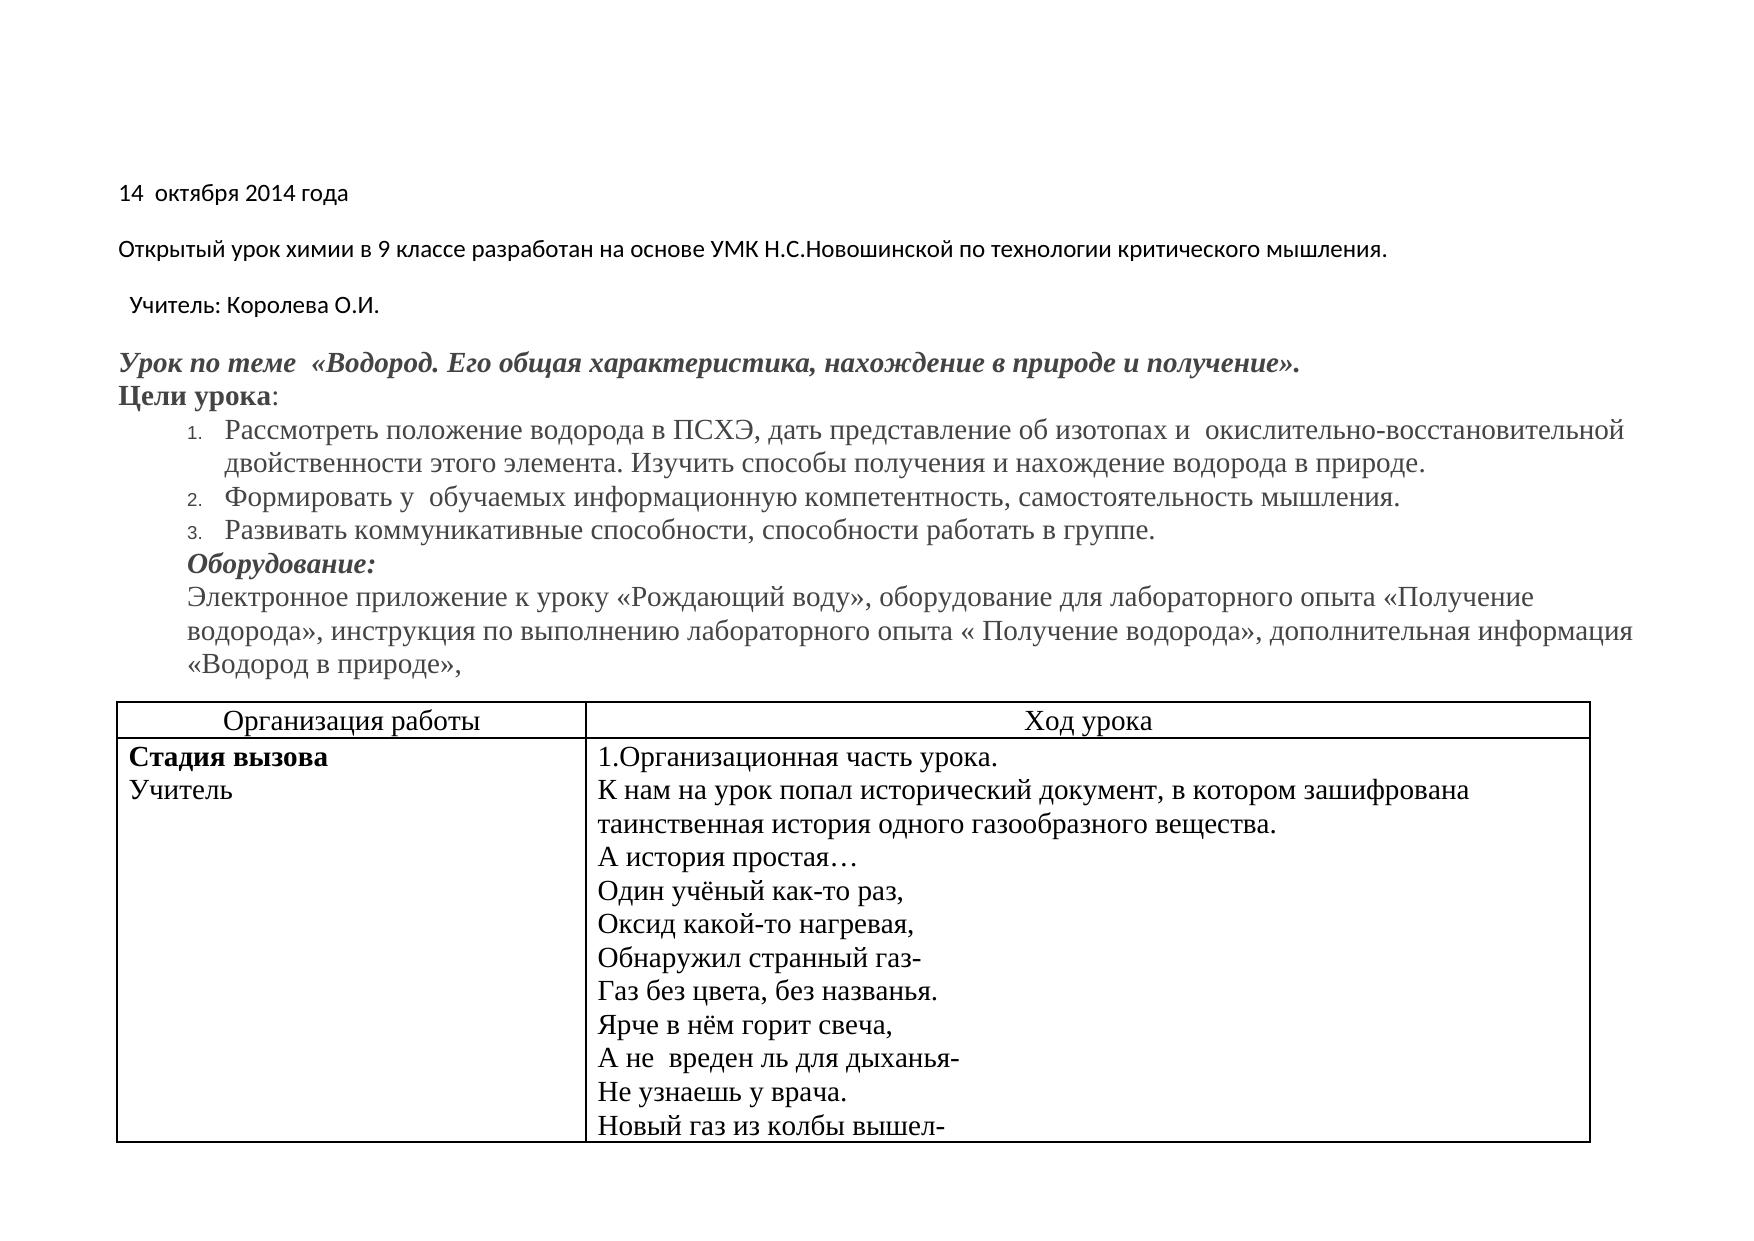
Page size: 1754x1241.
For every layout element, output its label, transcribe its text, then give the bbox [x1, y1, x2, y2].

table_header Ход урока [587, 703, 1589, 737]
text 14 октября 2014 года [118, 177, 1636, 208]
text Учитель: Королева О.И. [118, 289, 1636, 319]
list Рассмотреть положение водорода в ПСХЭ, дать представление об изотопах и окислительно-восстановительной двойственности этого элемента. Изучить способы получения и нахождение водорода в природе. [187, 412, 1636, 479]
text Урок по теме «Водород. Его общая характеристика, нахождение в природе и получение». [118, 345, 1636, 378]
text Электронное приложение к уроку «Рождающий воду», оборудование для лабораторного опыта «Получение водорода», инструкция по выполнению лабораторного опыта « Получение водорода», дополнительная информация «Водород в природе», [187, 579, 1636, 680]
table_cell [587, 739, 1589, 1141]
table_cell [118, 739, 585, 1141]
table_header Организация работы [118, 703, 585, 737]
text Открытый урок химии в 9 классе разработан на основе УМК Н.С.Новошинской по технологии критического мышления. [118, 233, 1636, 263]
text Оборудование: [187, 546, 1636, 579]
list Развивать коммуникативные способности, способности работать в группе. [187, 512, 1636, 546]
list Формировать у обучаемых информационную компетентность, самостоятельность мышления. [187, 479, 1636, 512]
text Цели урока: [118, 378, 1636, 412]
